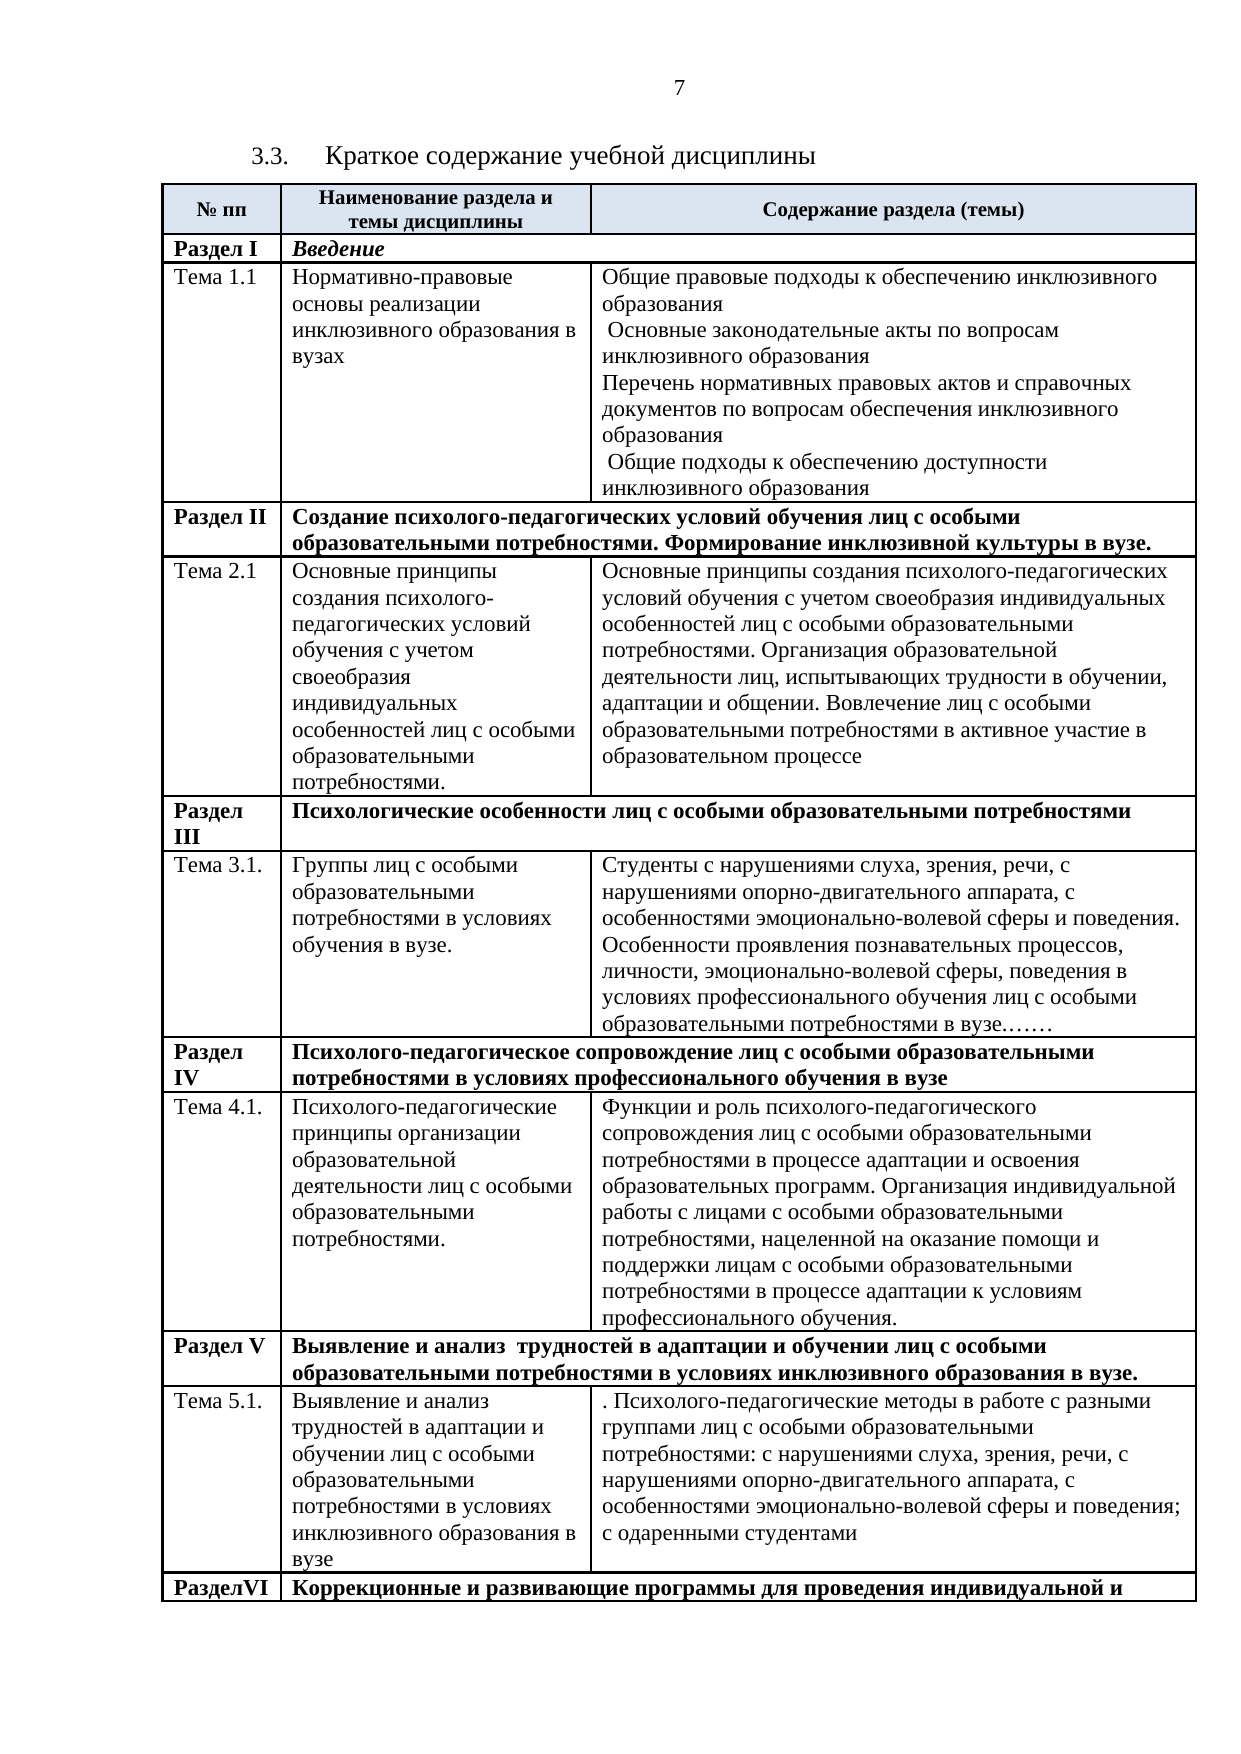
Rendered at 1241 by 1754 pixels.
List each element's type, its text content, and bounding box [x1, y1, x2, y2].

table_cell . Психолого-педагогические методы в работе с разными группами лиц с особыми образовательными потребностями: с нарушениями слуха, зрения, речи, с нарушениями опорно-двигательного аппарата, с особенностями эмоционально-волевой сферы и поведения; с одаренными студентами [592, 1387, 1195, 1571]
table_cell Общие правовые подходы к обеспечению инклюзивного образования Основные законодательные акты по вопросам инклюзивного образования Перечень нормативных правовых актов и справочных документов по вопросам обеспечения инклюзивного образования Общие подходы к обеспечению доступности инклюзивного образования [592, 264, 1195, 501]
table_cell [282, 1574, 1195, 1600]
table_cell Функции и роль психолого-педагогического сопровождения лиц с особыми образовательными потребностями в процессе адаптации и освоения образовательных программ. Организация индивидуальной работы с лицами с особыми образовательными потребностями, нацеленной на оказание помощи и поддержки лицам с особыми образовательными потребностями в процессе адаптации к условиям профессионального обучения. [592, 1093, 1195, 1330]
table_cell Раздел III [164, 797, 280, 849]
table_cell Раздел V [164, 1332, 280, 1385]
table_cell Раздел II [164, 503, 280, 555]
subtitle Краткое содержание учебной дисциплины [251, 139, 1181, 170]
table_cell Тема 2.1 [164, 558, 280, 795]
table_cell Тема 4.1. [164, 1093, 280, 1330]
table_cell Выявление и анализ трудностей в адаптации и обучении лиц с особыми образовательными потребностями в условиях инклюзивного образования в вузе. [282, 1332, 1195, 1385]
table_cell Введение [282, 235, 1195, 261]
table_cell Тема 1.1 [164, 264, 280, 501]
table_cell РазделVI [164, 1574, 280, 1600]
table_cell Раздел I [164, 235, 280, 261]
table_cell Выявление и анализ трудностей в адаптации и обучении лиц с особыми образовательными потребностями в условиях инклюзивного образования в вузе [282, 1387, 590, 1571]
table_cell Основные принципы создания психолого-педагогических условий обучения с учетом своеобразия индивидуальных особенностей лиц с особыми образовательными потребностями. Организация образовательной деятельности лиц, испытывающих трудности в обучении, адаптации и общении. Вовлечение лиц с особыми образовательными потребностями в активное участие в образовательном процессе [592, 558, 1195, 795]
table_cell Психолого-педагогические принципы организации образовательной деятельности лиц с особыми образовательными потребностями. [282, 1093, 590, 1330]
table_header Содержание раздела (темы) [592, 185, 1195, 233]
table_cell Раздел IV [164, 1038, 280, 1091]
table_cell Психологические особенности лиц с особыми образовательными потребностями [282, 797, 1195, 849]
table_cell Тема 5.1. [164, 1387, 280, 1571]
table_cell Группы лиц с особыми образовательными потребностями в условиях обучения в вузе. [282, 852, 590, 1036]
table_cell Студенты с нарушениями слуха, зрения, речи, с нарушениями опорно-двигательного аппарата, с особенностями эмоционально-волевой сферы и поведения. Особенности проявления познавательных процессов, личности, эмоционально-волевой сферы, поведения в условиях профессионального обучения лиц с особыми образовательными потребностями в вузе.…… [592, 852, 1195, 1036]
table_cell Основные принципы создания психолого-педагогических условий обучения с учетом своеобразия индивидуальных особенностей лиц с особыми образовательными потребностями. [282, 558, 590, 795]
table_cell Нормативно-правовые основы реализации инклюзивного образования в вузах [282, 264, 590, 501]
table_cell Психолого-педагогическое сопровождение лиц с особыми образовательными потребностями в условиях профессионального обучения в вузе [282, 1038, 1195, 1091]
table_header № пп [164, 185, 280, 233]
table_cell Тема 3.1. [164, 852, 280, 1036]
table_header Наименование раздела и темы дисциплины [282, 185, 590, 233]
table_cell Создание психолого-педагогических условий обучения лиц с особыми образовательными потребностями. Формирование инклюзивной культуры в вузе. [282, 503, 1195, 555]
